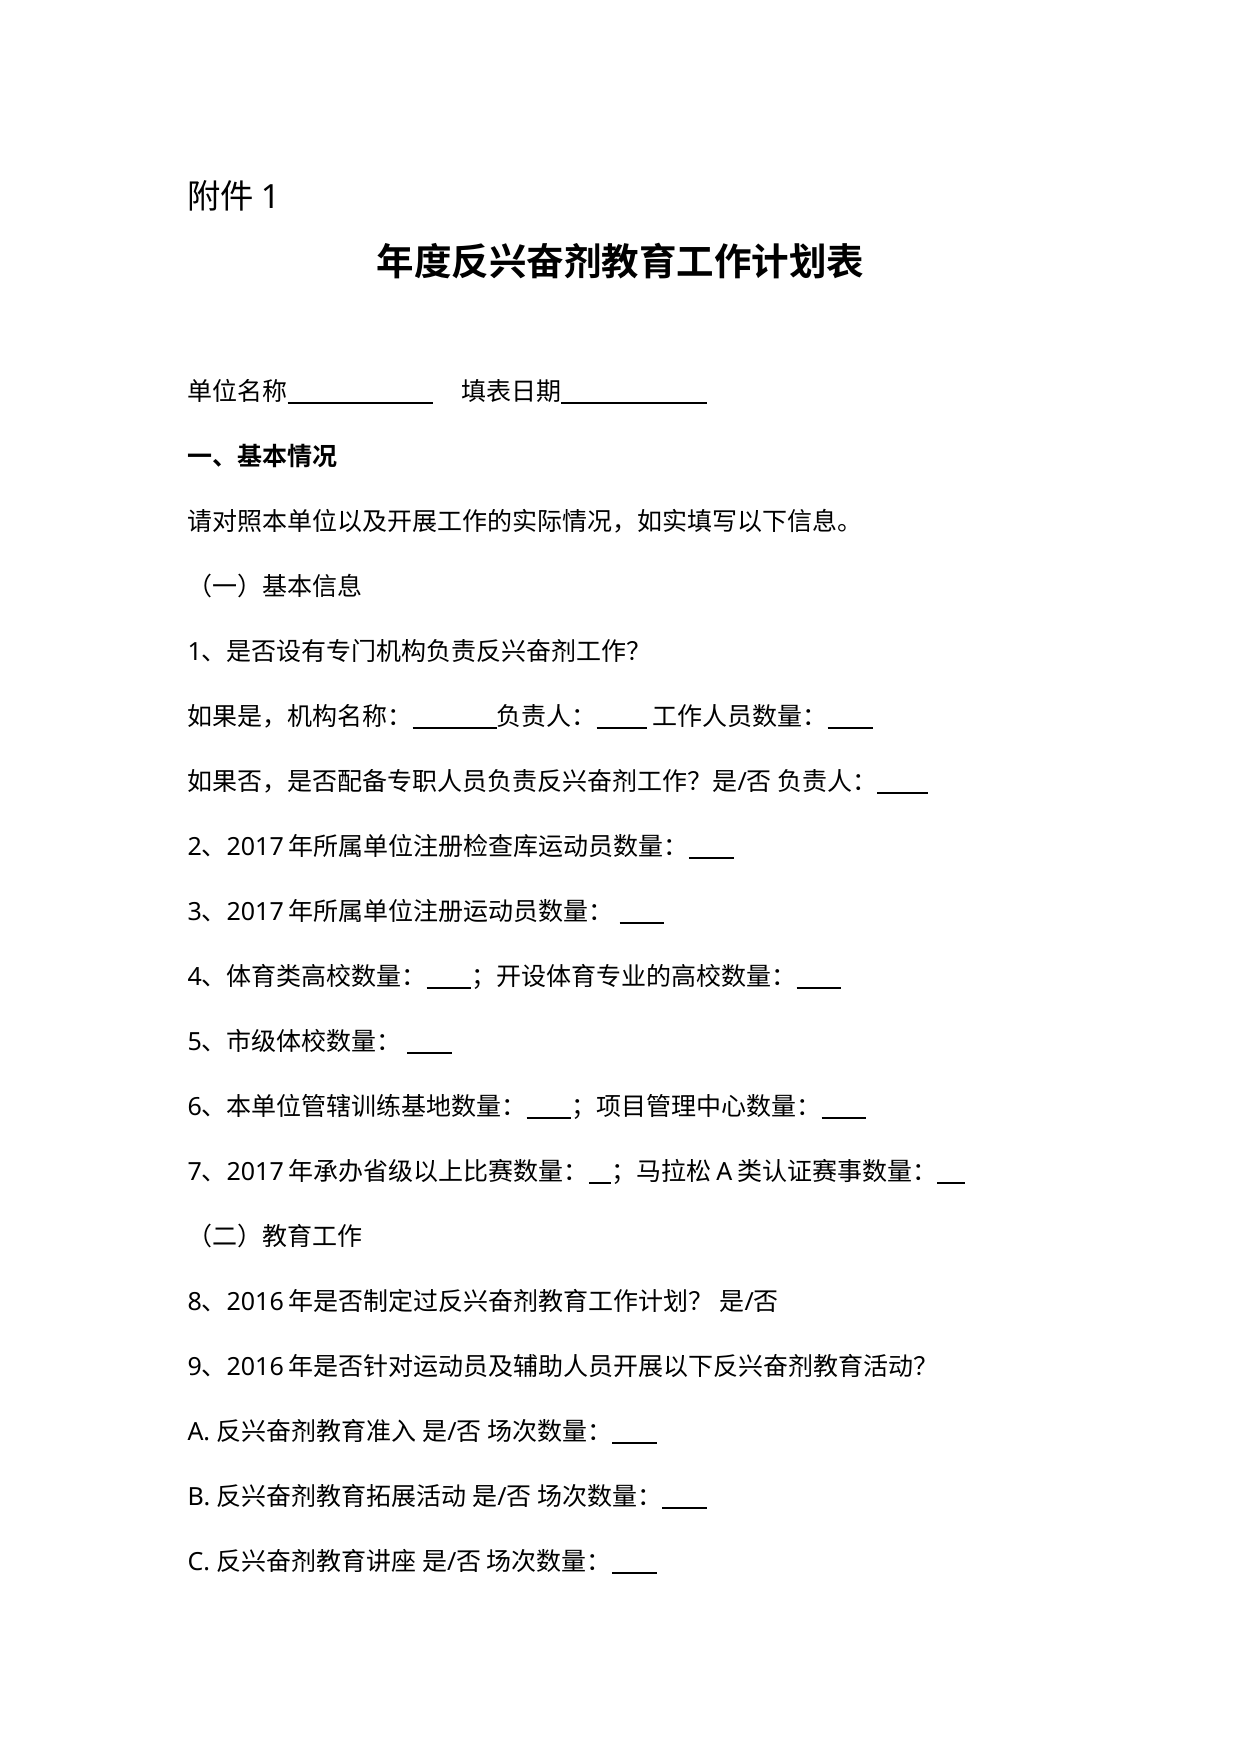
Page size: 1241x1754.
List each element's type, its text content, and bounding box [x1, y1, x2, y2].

text 2、2017年所属单位注册检查库运动员数量： [187, 812, 1053, 877]
text 8、2016年是否制定过反兴奋剂教育工作计划？ 是/否 [187, 1267, 1053, 1332]
text 附件1 [187, 162, 1053, 227]
text 如果否，是否配备专职人员负责反兴奋剂工作？是/否 负责人： [187, 747, 1053, 812]
text 9、2016年是否针对运动员及辅助人员开展以下反兴奋剂教育活动？ [187, 1332, 1053, 1397]
text 6、本单位管辖训练基地数量： ；项目管理中心数量： [187, 1072, 1053, 1137]
text 单位名称 填表日期 [187, 357, 1053, 422]
text 1、是否设有专门机构负责反兴奋剂工作？ [187, 617, 1053, 682]
text 年度反兴奋剂教育工作计划表 [187, 227, 1053, 292]
text 5、市级体校数量： [187, 1007, 1053, 1072]
text 请对照本单位以及开展工作的实际情况，如实填写以下信息。 [187, 487, 1053, 552]
text 如果是，机构名称： 负责人： 工作人员数量： [187, 682, 1053, 747]
text B. 反兴奋剂教育拓展活动 是/否 场次数量： [187, 1462, 1053, 1527]
text A. 反兴奋剂教育准入 是/否 场次数量： [187, 1397, 1053, 1462]
text 一、基本情况 [187, 422, 1053, 487]
text 3、2017年所属单位注册运动员数量： [187, 877, 1053, 942]
text （二）教育工作 [187, 1202, 1053, 1267]
text C. 反兴奋剂教育讲座 是/否 场次数量： [187, 1527, 1053, 1592]
text （一）基本信息 [187, 552, 1053, 617]
text 4、体育类高校数量： ；开设体育专业的高校数量： [187, 942, 1053, 1007]
text 7、2017年承办省级以上比赛数量： ；马拉松A类认证赛事数量： [187, 1137, 1053, 1202]
